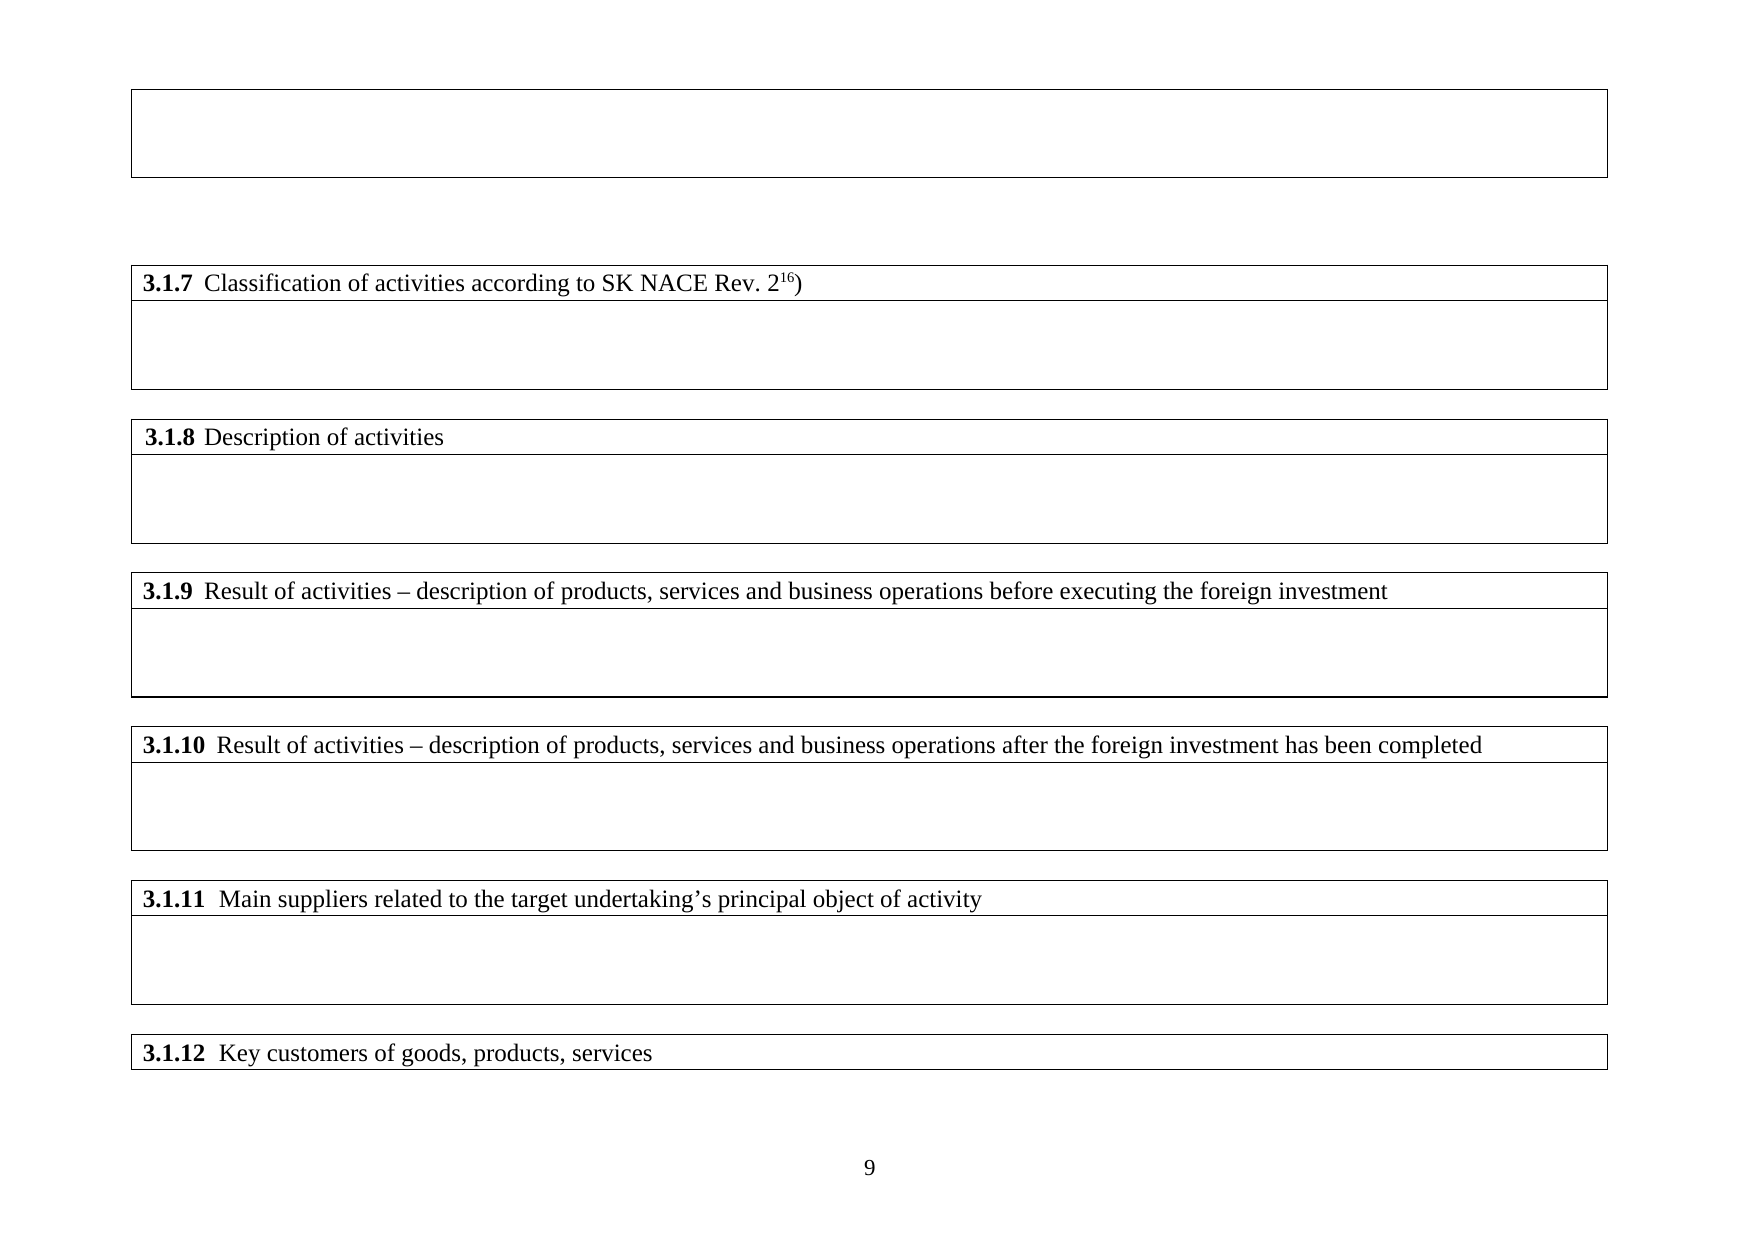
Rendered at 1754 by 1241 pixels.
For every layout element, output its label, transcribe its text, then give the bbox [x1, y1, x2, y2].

table_cell [132, 609, 1607, 696]
table_cell [132, 90, 1607, 177]
table_header Key customers of goods, products, services [132, 1035, 1607, 1069]
table_header Result of activities – description of products, services and business operations after the foreign investment has been completed [132, 727, 1607, 762]
table_cell [132, 916, 1607, 1004]
table_header Main suppliers related to the target undertaking’s principal object of activity [132, 881, 1607, 915]
table_header Classification of activities according to SK NACE Rev. 216) [132, 266, 1607, 300]
table_cell [132, 763, 1607, 850]
table_cell [132, 455, 1607, 542]
table_header Result of activities – description of products, services and business operations before executing the foreign investment [132, 573, 1607, 608]
table_cell [132, 301, 1607, 389]
table_header Description of activities [132, 420, 1607, 454]
